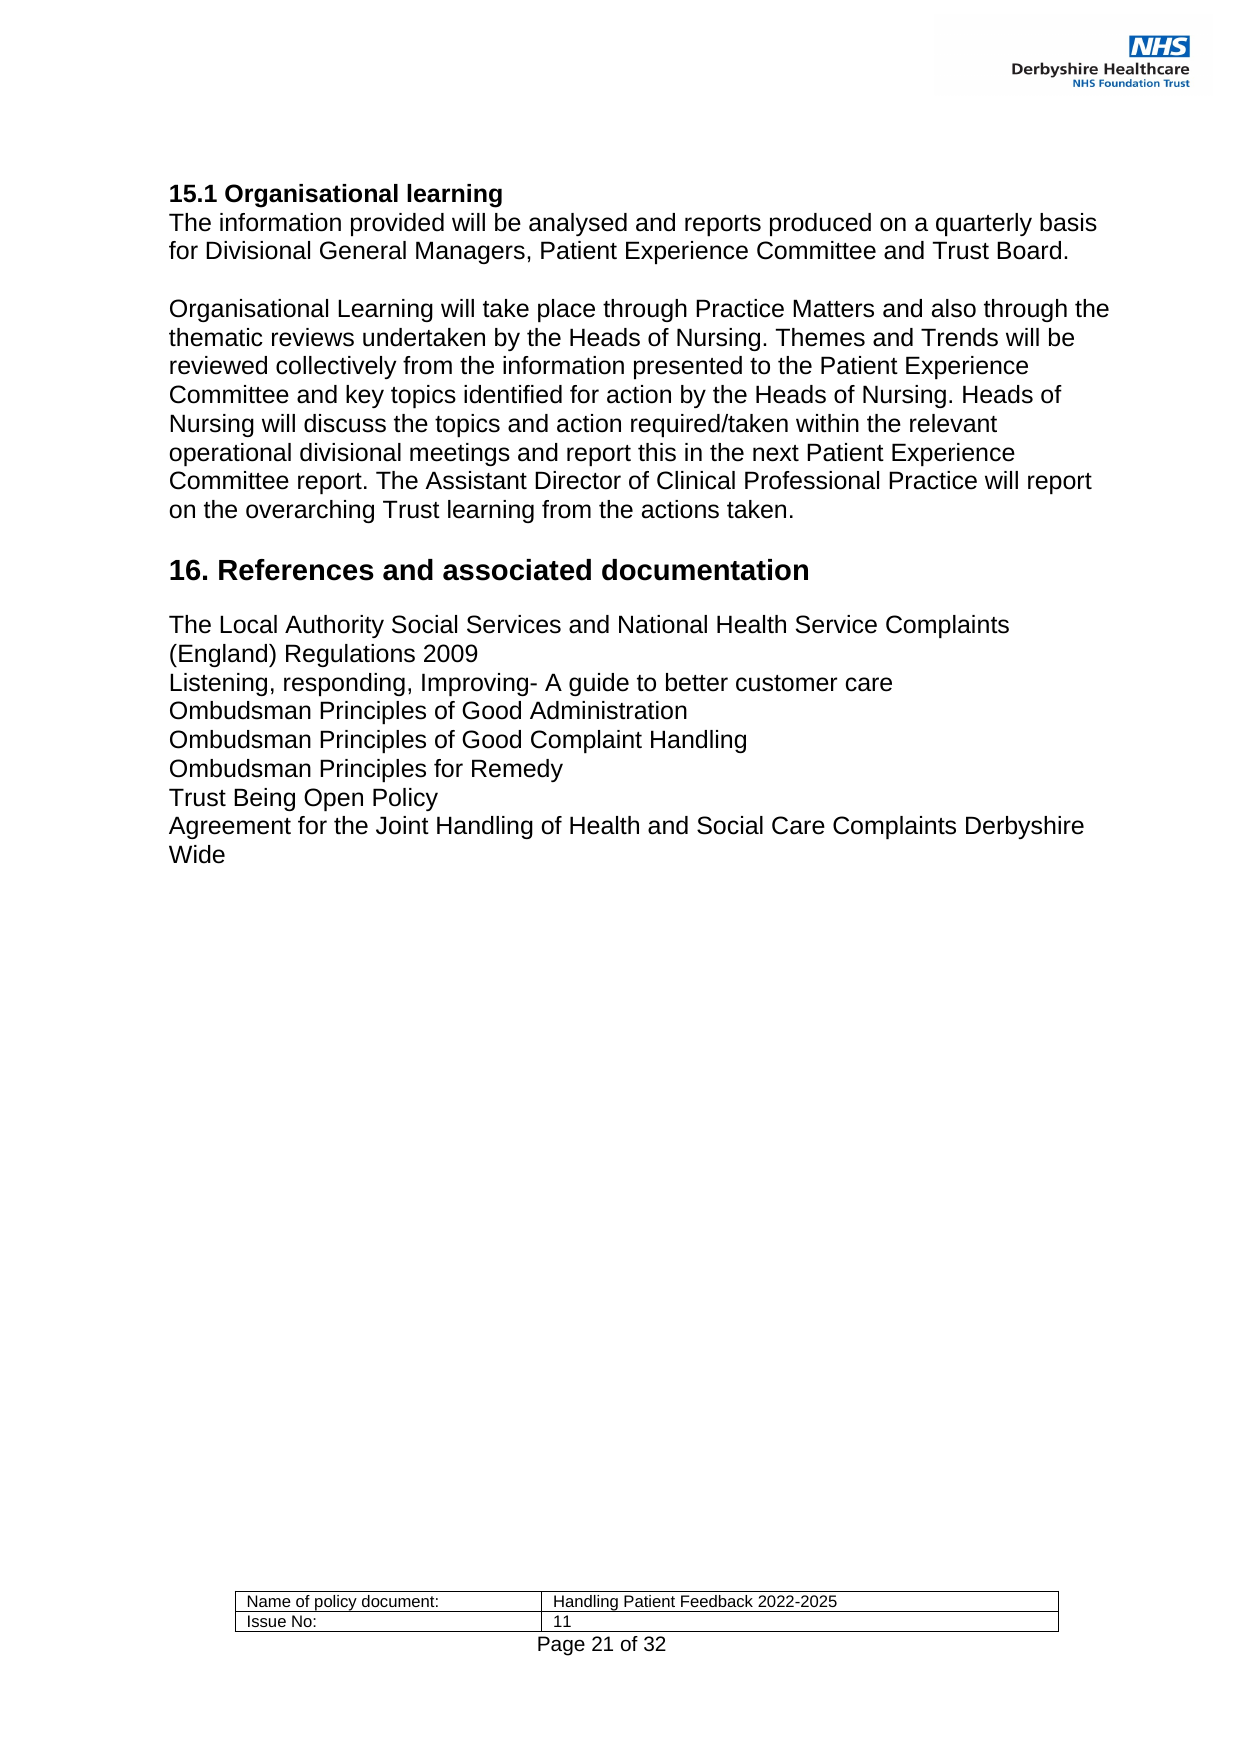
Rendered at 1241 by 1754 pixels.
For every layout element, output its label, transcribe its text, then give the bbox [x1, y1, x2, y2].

text Listening, responding, Improving- A guide to better customer care [169, 667, 1125, 696]
text Ombudsman Principles of Good Complaint Handling [169, 725, 1144, 754]
text The information provided will be analysed and reports produced on a quarterly basis for Divisional General Managers, Patient Experience Committee and Trust Board. [169, 207, 1125, 265]
text Trust Being Open Policy [169, 782, 1125, 811]
text The Local Authority Social Services and National Health Service Complaints [169, 610, 1125, 639]
text (England) Regulations 2009 [169, 639, 1125, 667]
text Ombudsman Principles of Good Administration [169, 696, 1125, 725]
text Agreement for the Joint Handling of Health and Social Care Complaints Derbyshire Wide [169, 811, 1125, 869]
text Organisational Learning will take place through Practice Matters and also through the thematic reviews undertaken by the Heads of Nursing. Themes and Trends will be reviewed collectively from the information presented to the Patient Experience Committee and key topics identified for action by the Heads of Nursing. Heads of Nursing will discuss the topics and action required/taken within the relevant operational divisional meetings and report this in the next Patient Experience Committee report. The Assistant Director of Clinical Professional Practice will report on the overarching Trust learning from the actions taken. [169, 294, 1125, 524]
text Ombudsman Principles for Remedy [169, 754, 1125, 782]
subtitle 16. References and associated documentation [169, 552, 1125, 586]
picture [934, 14, 1214, 96]
text 15.1 Organisational learning [169, 179, 1125, 207]
